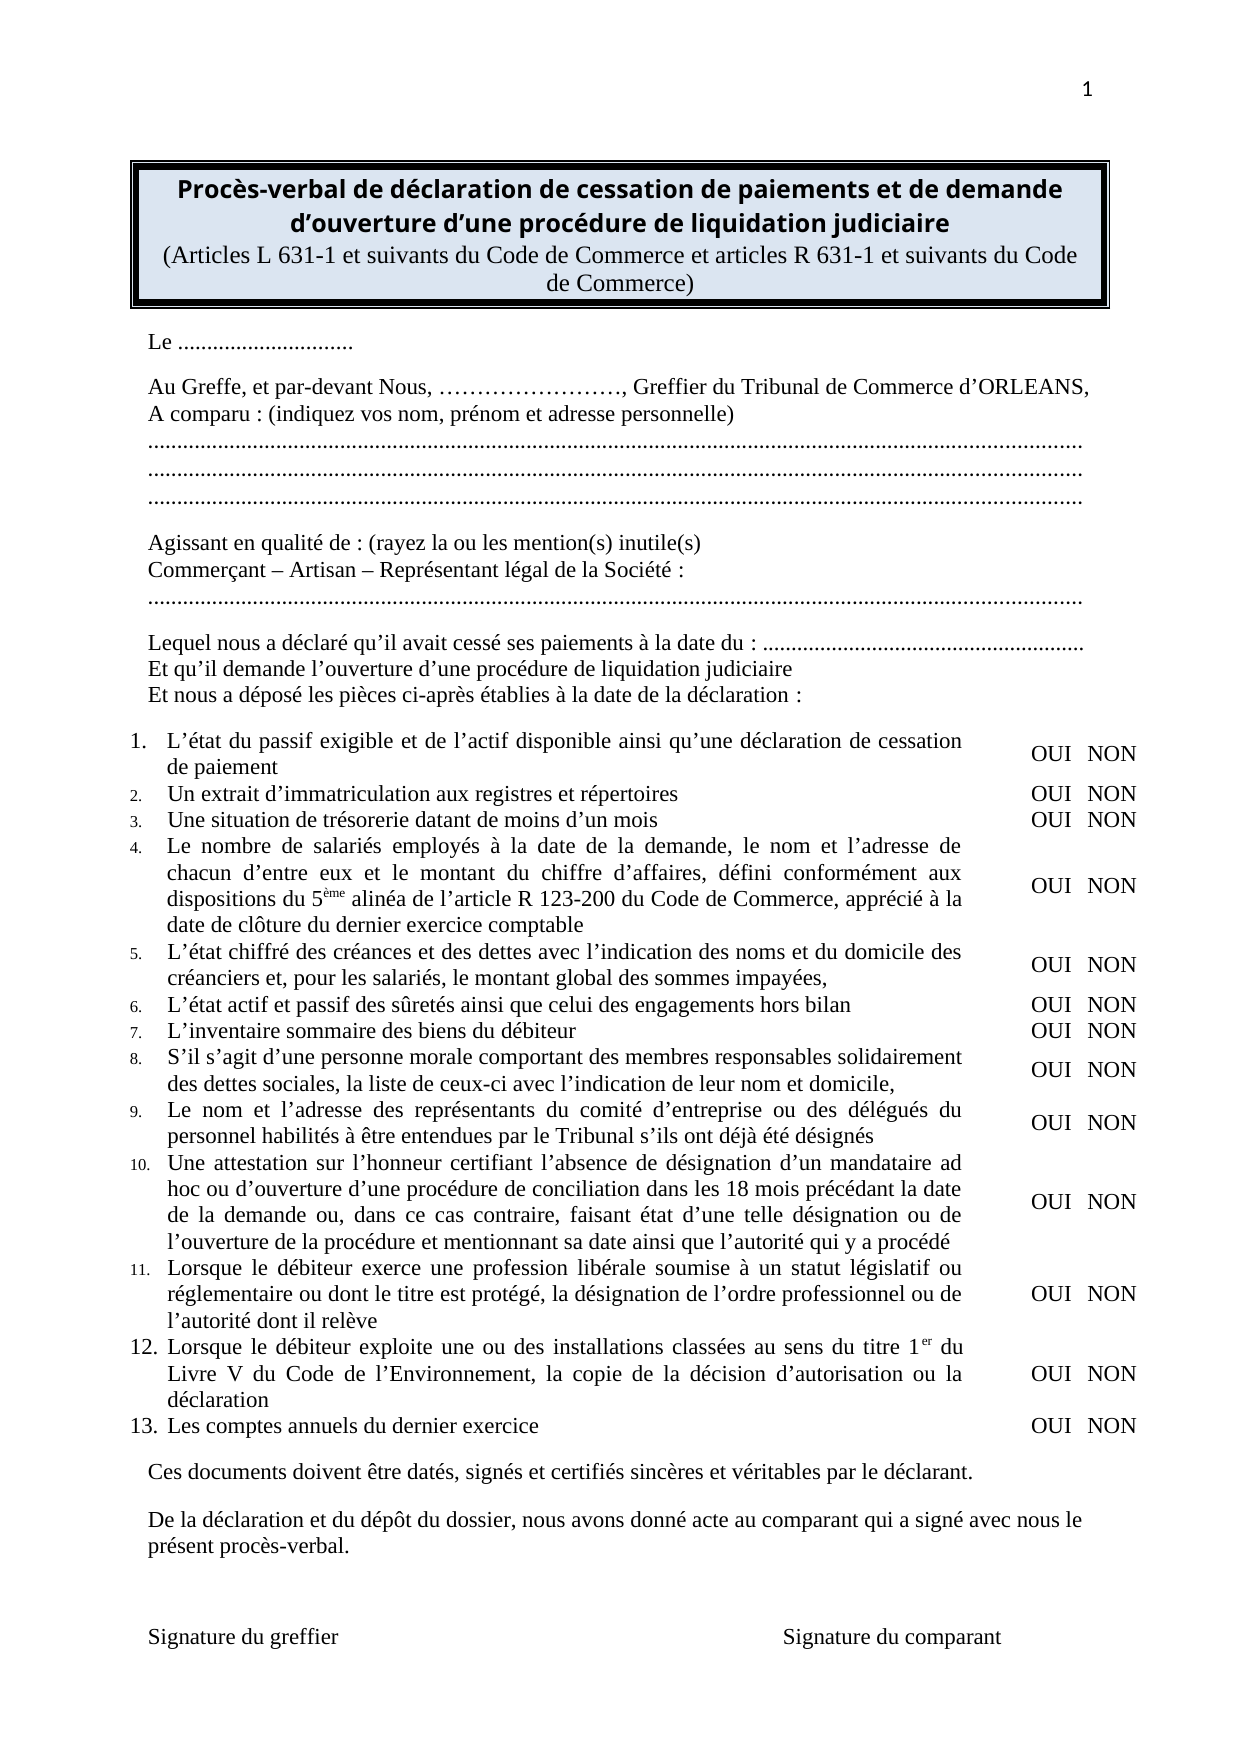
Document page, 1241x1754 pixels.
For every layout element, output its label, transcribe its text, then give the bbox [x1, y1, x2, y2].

text Au Greffe, et par-devant Nous, ……………………, Greffier du Tribunal de Commerce d’ORLEANS, [148, 373, 1092, 400]
table_cell OUI NON [975, 991, 1181, 1017]
table_cell OUI NON [975, 1254, 1181, 1333]
table_cell L’inventaire sommaire des biens du débiteur [118, 1017, 974, 1043]
table_cell OUI NON [975, 1096, 1181, 1149]
table_header L’état du passif exigible et de l’actif disponible ainsi qu’une déclaration de cessation de paiement [118, 727, 974, 780]
table_cell OUI NON [975, 1149, 1181, 1254]
table_cell OUI NON [975, 833, 1181, 938]
table_cell Une attestation sur l’honneur certifiant l’absence de désignation d’un mandataire ad hoc ou d’ouverture d’une procédure de conciliation dans les 18 mois précédant la date de la demande ou, dans ce cas contraire, faisant état d’une telle désignation ou de l’ouverture de la procédure et mentionnant sa date ainsi que l’autorité qui y a procédé [118, 1149, 974, 1254]
table_cell OUI NON [975, 1412, 1181, 1439]
text (Articles L 631-1 et suivants du Code de Commerce et articles R 631-1 et suivants du Code de Commerce) [139, 228, 1101, 299]
text Le [148, 328, 1092, 354]
table_cell OUI NON [975, 938, 1181, 991]
text Procès-verbal de déclaration de cessation de paiements et de demande d’ouverture d’une procédure de liquidation judiciaire [139, 170, 1101, 228]
table_cell Le nombre de salariés employés à la date de la demande, le nom et l’adresse de chacun d’entre eux et le montant du chiffre d’affaires, défini conformément aux dispositions du 5ème alinéa de l’article R 123-200 du Code de Commerce, apprécié à la date de clôture du dernier exercice comptable [118, 833, 974, 938]
table_cell Une situation de trésorerie datant de moins d’un mois [118, 806, 974, 832]
text Lequel nous a déclaré qu’il avait cessé ses paiements à la date du : [148, 629, 1092, 655]
table_cell S’il s’agit d’une personne morale comportant des membres responsables solidairement des dettes sociales, la liste de ceux-ci avec l’indication de leur nom et domicile, [118, 1043, 974, 1096]
table_cell Les comptes annuels du dernier exercice [118, 1412, 974, 1439]
text De la déclaration et du dépôt du dossier, nous avons donné acte au comparant qui a signé avec nous le présent procès-verbal. [148, 1506, 1092, 1558]
table_cell Un extrait d’immatriculation aux registres et répertoires [118, 780, 974, 806]
text Et qu’il demande l’ouverture d’une procédure de liquidation judiciaire [148, 655, 1092, 682]
table_header OUI NON [975, 727, 1181, 780]
table_cell OUI NON [975, 1017, 1181, 1043]
table_cell Lorsque le débiteur exploite une ou des installations classées au sens du titre 1er du Livre V du Code de l’Environnement, la copie de la décision d’autorisation ou la déclaration [118, 1333, 974, 1412]
table_cell OUI NON [975, 1043, 1181, 1096]
table_cell OUI NON [975, 1333, 1181, 1412]
text Commerçant – Artisan – Représentant légal de : [148, 556, 1092, 582]
text Agissant en qualité de : (rayez la ou les mention(s) inutile(s) [148, 529, 1092, 556]
text A comparu : (indiquez vos nom, prénom et adresse personnelle) [148, 400, 1092, 426]
text Et nous a déposé les pièces ci-après établies à la date de la déclaration : [148, 682, 1092, 708]
table_cell Le nom et l’adresse des représentants du comité d’entreprise ou des délégués du personnel habilités à être entendues par le Tribunal s’ils ont déjà été désignés [118, 1096, 974, 1149]
table_cell L’état chiffré des créances et des dettes avec l’indication des noms et du domicile des créanciers et, pour les salariés, le montant global des sommes impayées, [118, 938, 974, 991]
text Ces documents doivent être datés, signés et certifiés sincères et véritables par le déclarant. [148, 1458, 1092, 1484]
table_cell OUI NON [975, 780, 1181, 806]
text Signature du greffier Signature du comparant [148, 1623, 1092, 1649]
table_cell Lorsque le débiteur exerce une profession libérale soumise à un statut législatif ou réglementaire ou dont le titre est protégé, la désignation de l’ordre professionnel ou de l’autorité dont il relève [118, 1254, 974, 1333]
table_cell OUI NON [975, 806, 1181, 832]
table_cell L’état actif et passif des sûretés ainsi que celui des engagements hors bilan [118, 991, 974, 1017]
